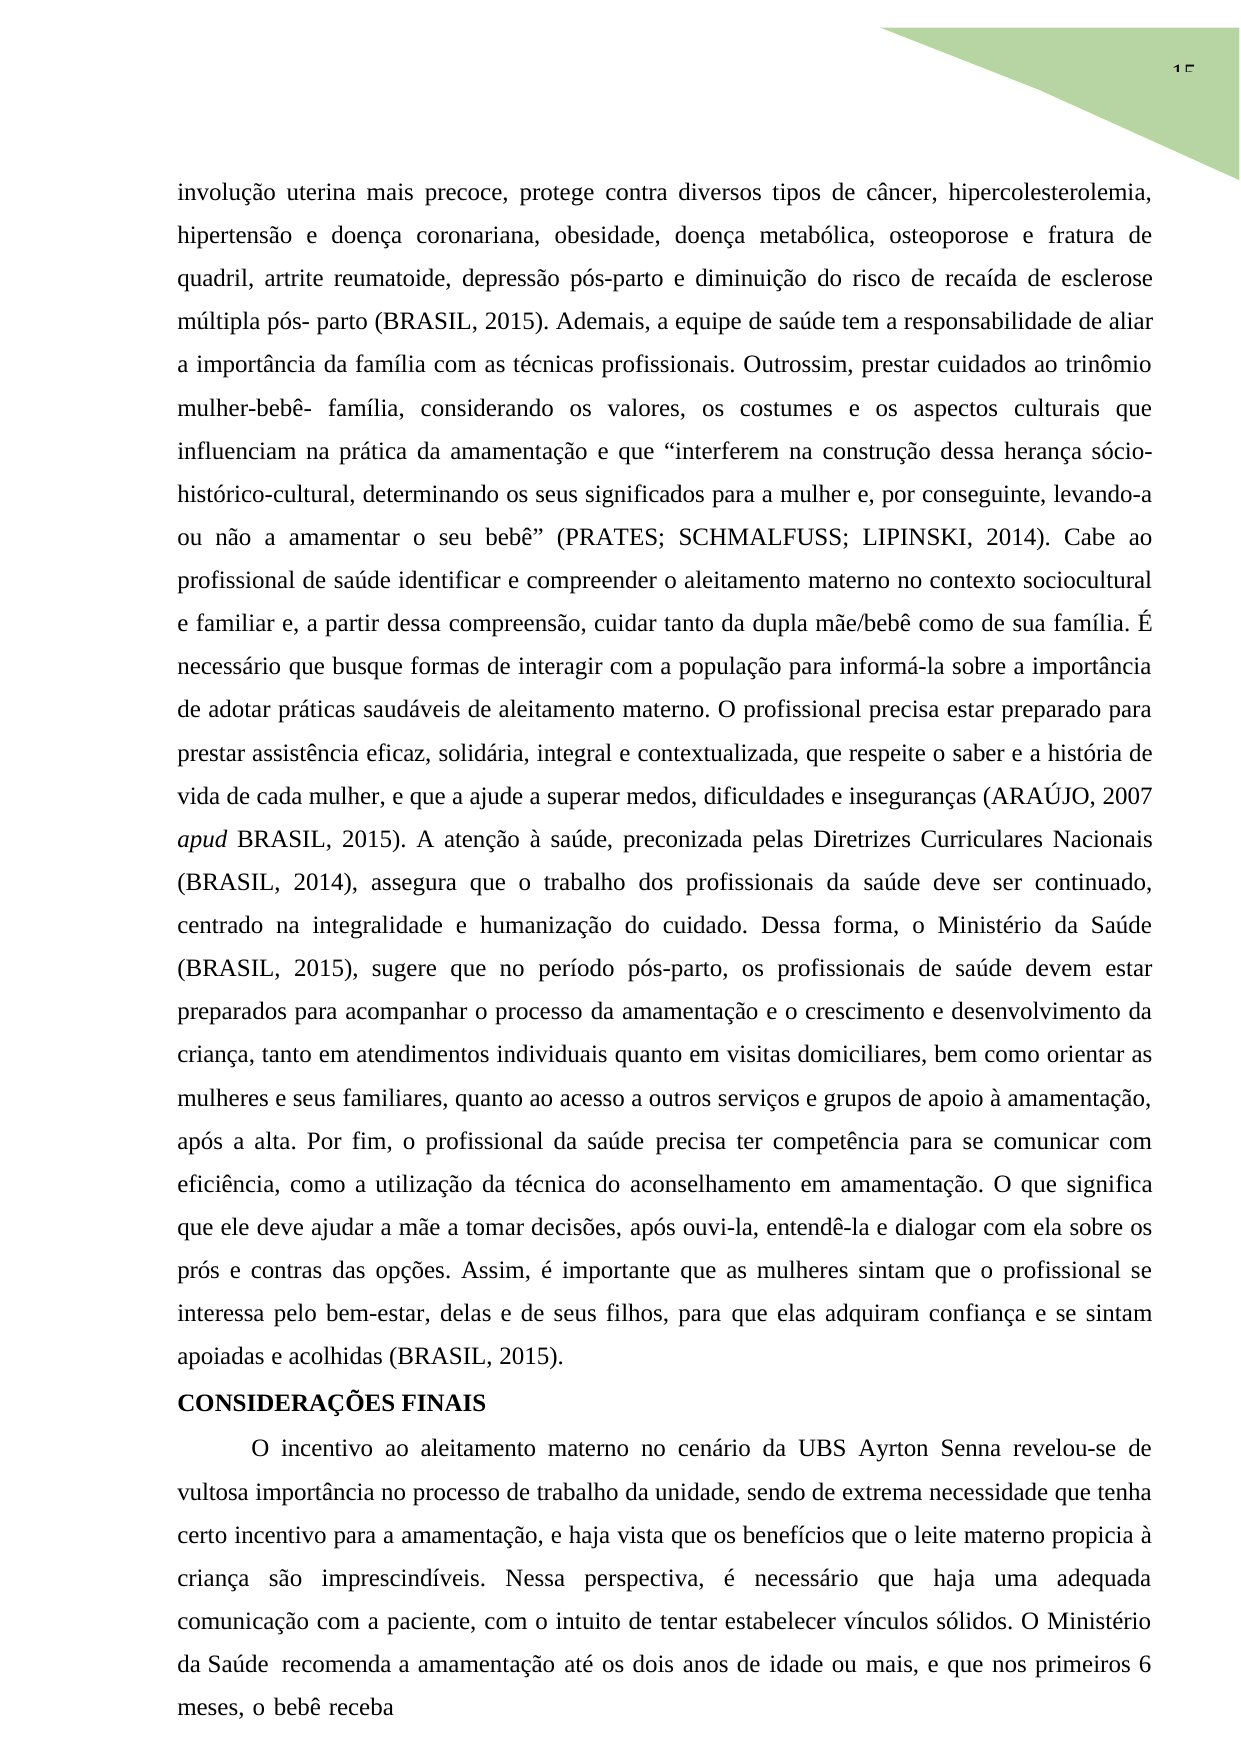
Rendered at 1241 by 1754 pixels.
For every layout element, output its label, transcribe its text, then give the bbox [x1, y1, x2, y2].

subtitle CONSIDERAÇÕES FINAIS [177, 1388, 1215, 1417]
text involução uterina mais precoce, protege contra diversos tipos de câncer, hipercolesterolemia, hipertensão e doença coronariana, obesidade, doença metabólica, osteoporose e fratura de quadril, artrite reumatoide, depressão pós-parto e diminuição do risco de recaída de esclerose múltipla pós- parto (BRASIL, 2015). Ademais, a equipe de saúde tem a responsabilidade de aliar a importância da família com as técnicas profissionais. Outrossim, prestar cuidados ao trinômio mulher-bebê- família, considerando os valores, os costumes e os aspectos culturais que influenciam na prática da amamentação e que “interferem na construção dessa herança sócio-histórico-cultural, determinando os seus significados para a mulher e, por conseguinte, levando-a ou não a amamentar o seu bebê” (PRATES; SCHMALFUSS; LIPINSKI, 2014). Cabe ao profissional de saúde identificar e compreender o aleitamento materno no contexto sociocultural e familiar e, a partir dessa compreensão, cuidar tanto da dupla mãe/bebê como de sua família. É necessário que busque formas de interagir com a população para informá-la sobre a importância de adotar práticas saudáveis de aleitamento materno. O profissional precisa estar preparado para prestar assistência eficaz, solidária, integral e contextualizada, que respeite o saber e a história de vida de cada mulher, e que a ajude a superar medos, dificuldades e inseguranças (ARAÚJO, 2007 apud BRASIL, 2015). A atenção à saúde, preconizada pelas Diretrizes Curriculares Nacionais (BRASIL, 2014), assegura que o trabalho dos profissionais da saúde deve ser continuado, centrado na integralidade e humanização do cuidado. Dessa forma, o Ministério da Saúde (BRASIL, 2015), sugere que no período pós-parto, os profissionais de saúde devem estar preparados para acompanhar o processo da amamentação e o crescimento e desenvolvimento da criança, tanto em atendimentos individuais quanto em visitas domiciliares, bem como orientar as mulheres e seus familiares, quanto ao acesso a outros serviços e grupos de apoio à amamentação, após a alta. Por fim, o profissional da saúde precisa ter competência para se comunicar com eficiência, como a utilização da técnica do aconselhamento em amamentação. O que significa que ele deve ajudar a mãe a tomar decisões, após ouvi-la, entendê-la e dialogar com ela sobre os prós e contras das opções. Assim, é importante que as mulheres sintam que o profissional se interessa pelo bem-estar, delas e de seus filhos, para que elas adquiram confiança e se sintam apoiadas e acolhidas (BRASIL, 2015). [177, 177, 1153, 1370]
text O incentivo ao aleitamento materno no cenário da UBS Ayrton Senna revelou-se de vultosa importância no processo de trabalho da unidade, sendo de extrema necessidade que tenha certo incentivo para a amamentação, e haja vista que os benefícios que o leite materno propicia à criança são imprescindíveis. Nessa perspectiva, é necessário que haja uma adequada comunicação com a paciente, com o intuito de tentar estabelecer vínculos sólidos. O Ministério da Saúde recomenda a amamentação até os dois anos de idade ou mais, e que nos primeiros 6 meses, o bebê receba [177, 1433, 1152, 1721]
